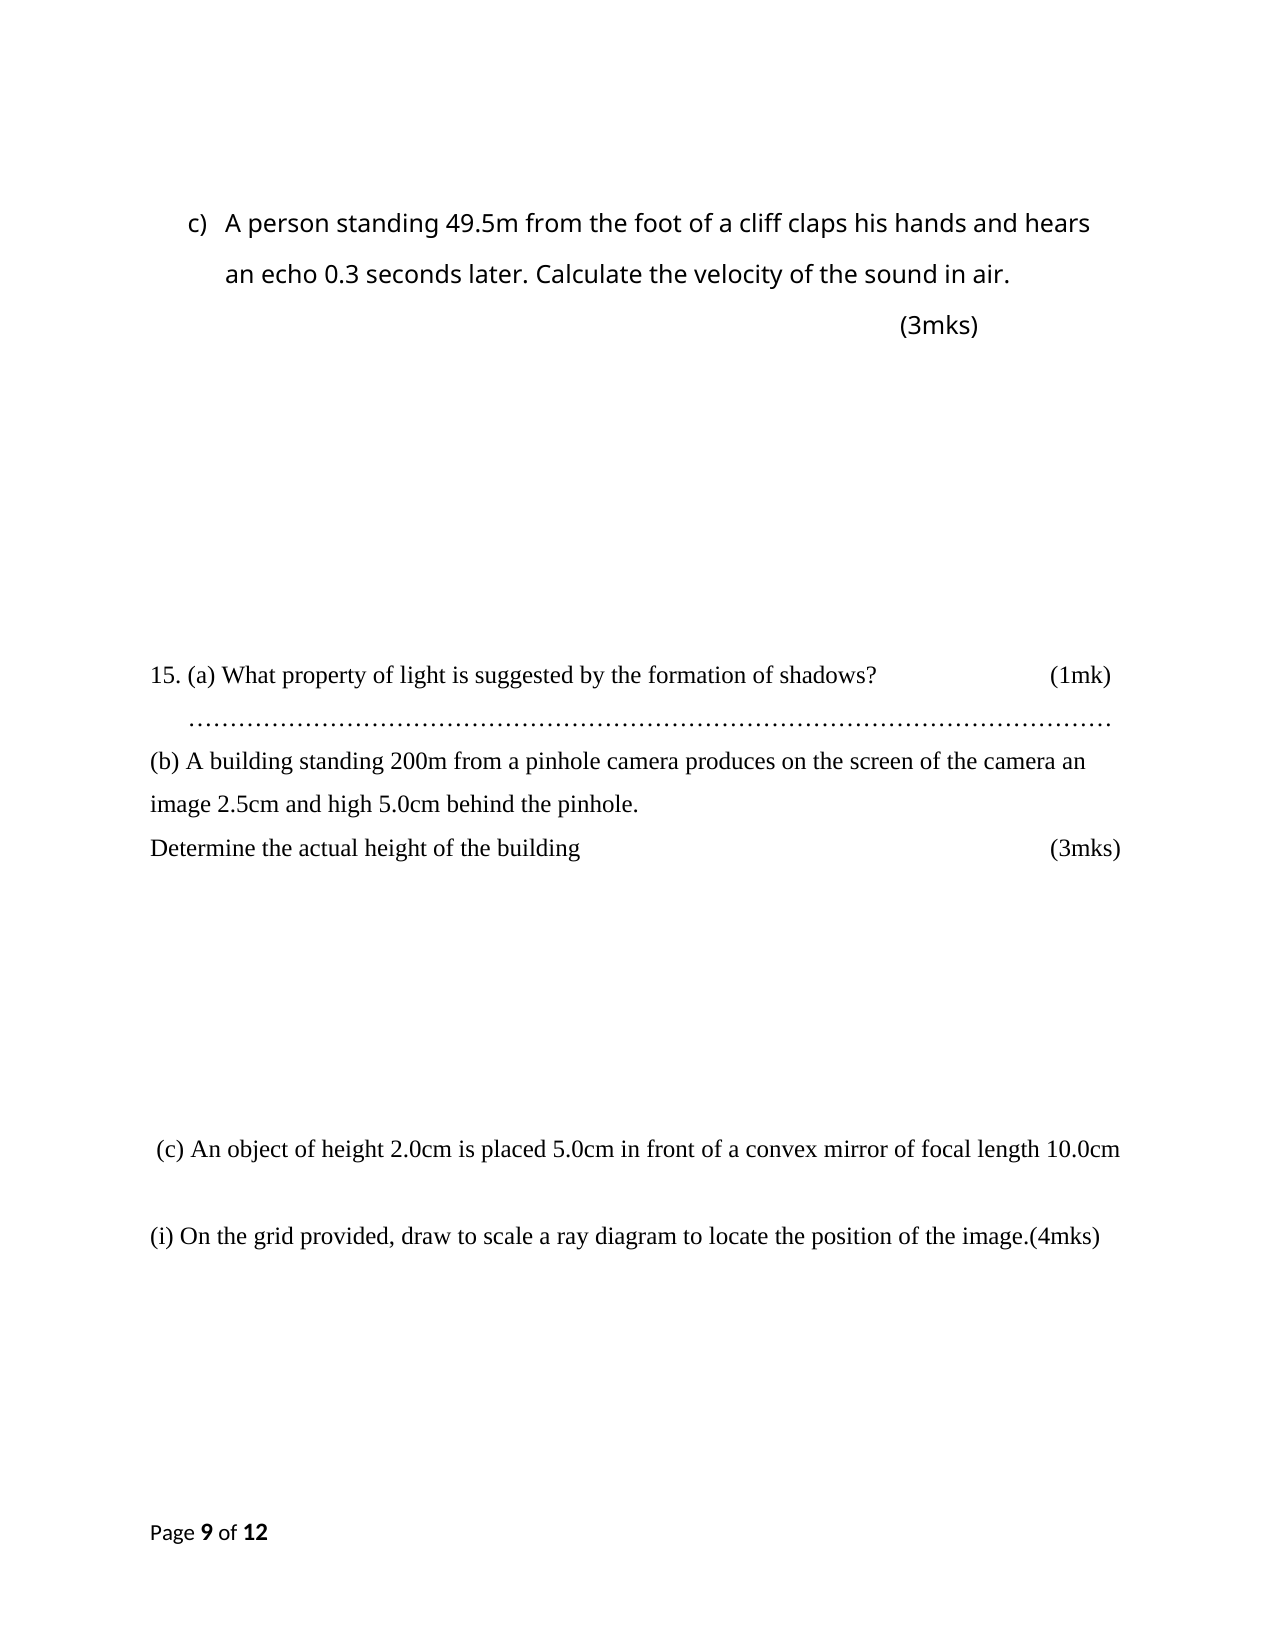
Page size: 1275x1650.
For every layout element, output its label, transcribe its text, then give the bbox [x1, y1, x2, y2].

text Determine the actual height of the building (3mks) [150, 833, 1125, 861]
list A person standing 49.5m from the foot of a cliff claps his hands and hears an echo 0.3 seconds later. Calculate the velocity of the sound in air. (3mks) [187, 205, 1125, 341]
text (b) A building standing 200m from a pinhole camera produces on the screen of the camera an image 2.5cm and high 5.0cm behind the pinhole. [150, 746, 1125, 818]
list ………………………………………………………………………………………………… [187, 703, 1125, 732]
text (c) An object of height 2.0cm is placed 5.0cm in front of a convex mirror of focal length 10.0cm [150, 1134, 1125, 1163]
list (a) What property of light is suggested by the formation of shadows? (1mk) [150, 660, 1125, 689]
text (i) On the grid provided, draw to scale a ray diagram to locate the position of the image.(4mks) [150, 1221, 1125, 1249]
